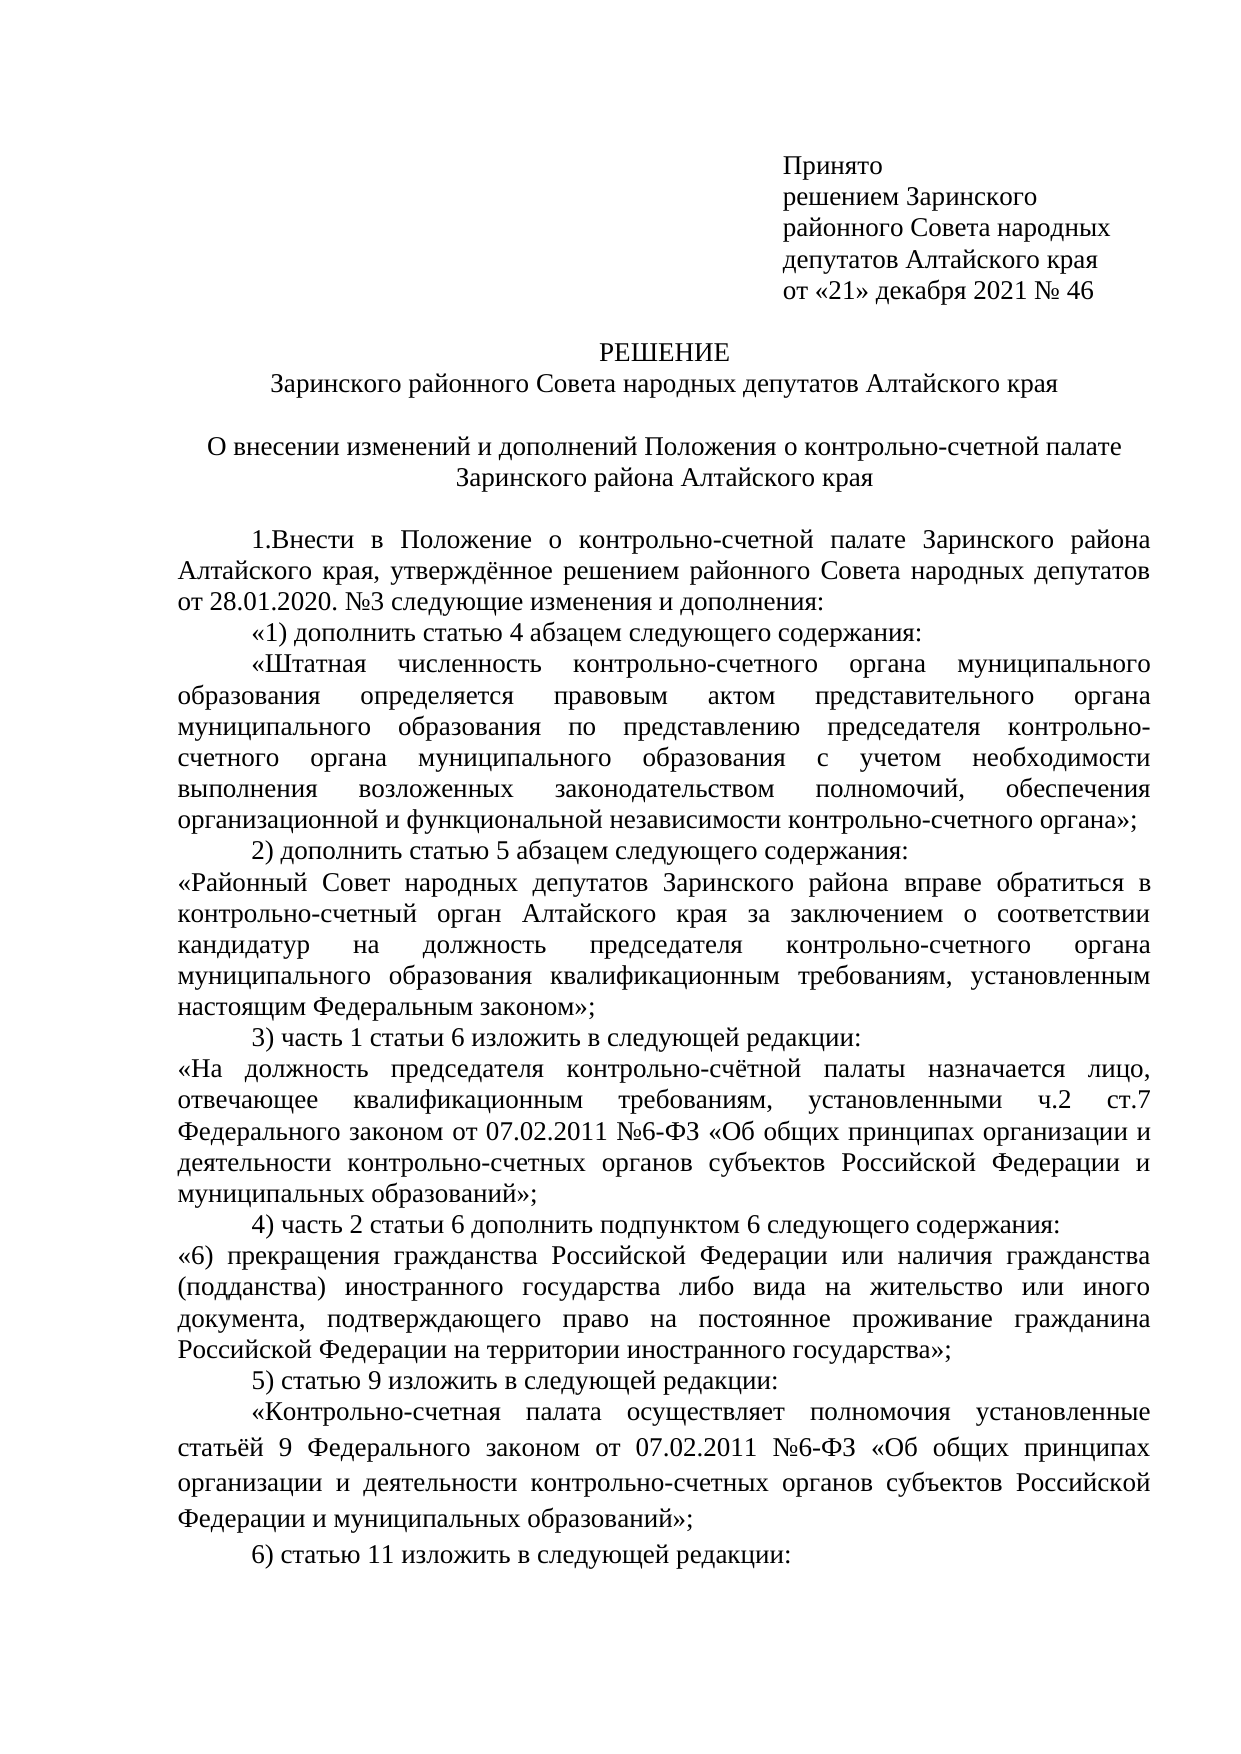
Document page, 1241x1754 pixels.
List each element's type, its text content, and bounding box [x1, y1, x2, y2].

text решением Заринского районного Совета народных депутатов Алтайского края [783, 180, 1152, 274]
text Заринского районного Совета народных депутатов Алтайского края [177, 367, 1152, 398]
text «Штатная численность контрольно-счетного органа муниципального образования определяется правовым актом представительного органа муниципального образования по представлению председателя контрольно-счетного органа муниципального образования с учетом необходимости выполнения возложенных законодательством полномочий, обеспечения организационной и функциональной независимости контрольно-счетного органа»; [177, 648, 1152, 834]
text 4) часть 2 статьи 6 дополнить подпунктом 6 следующего содержания: [177, 1208, 1152, 1239]
text РЕШЕНИЕ [177, 336, 1152, 367]
text «6) прекращения гражданства Российской Федерации или наличия гражданства (подданства) иностранного государства либо вида на жительство или иного документа, подтверждающего право на постоянное проживание гражданина Российской Федерации на территории иностранного государства»; [177, 1239, 1152, 1364]
text 3) часть 1 статьи 6 изложить в следующей редакции: [177, 1021, 1152, 1052]
text Принято [783, 149, 1152, 180]
text 5) статью 9 изложить в следующей редакции: [177, 1364, 1152, 1395]
text от «21» декабря 2021 № 46 [783, 274, 1152, 305]
text 6) статью 11 изложить в следующей редакции: [177, 1538, 1152, 1569]
text «Контрольно-счетная палата осуществляет полномочия установленные статьёй 9 Федерального законом от 07.02.2011 №6-ФЗ «Об общих принципах организации и деятельности контрольно-счетных органов субъектов Российской Федерации и муниципальных образований»; [177, 1395, 1152, 1533]
text «Районный Совет народных депутатов Заринского района вправе обратиться в контрольно-счетный орган Алтайского края за заключением о соответствии кандидатур на должность председателя контрольно-счетного органа муниципального образования квалификационным требованиям, установленным настоящим Федеральным законом»; [177, 866, 1152, 1021]
text 2) дополнить статью 5 абзацем следующего содержания: [177, 834, 1152, 866]
text «На должность председателя контрольно-счётной палаты назначается лицо, отвечающее квалификационным требованиям, установленными ч.2 ст.7 Федерального законом от 07.02.2011 №6-ФЗ «Об общих принципах организации и деятельности контрольно-счетных органов субъектов Российской Федерации и муниципальных образований»; [177, 1052, 1152, 1208]
text «1) дополнить статью 4 абзацем следующего содержания: [177, 616, 1152, 648]
text О внесении изменений и дополнений Положения о контрольно-счетной палате Заринского района Алтайского края [177, 429, 1152, 492]
text 1.Внести в Положение о контрольно-счетной палате Заринского района Алтайского края, утверждённое решением районного Совета народных депутатов от 28.01.2020. №3 следующие изменения и дополнения: [177, 523, 1152, 616]
